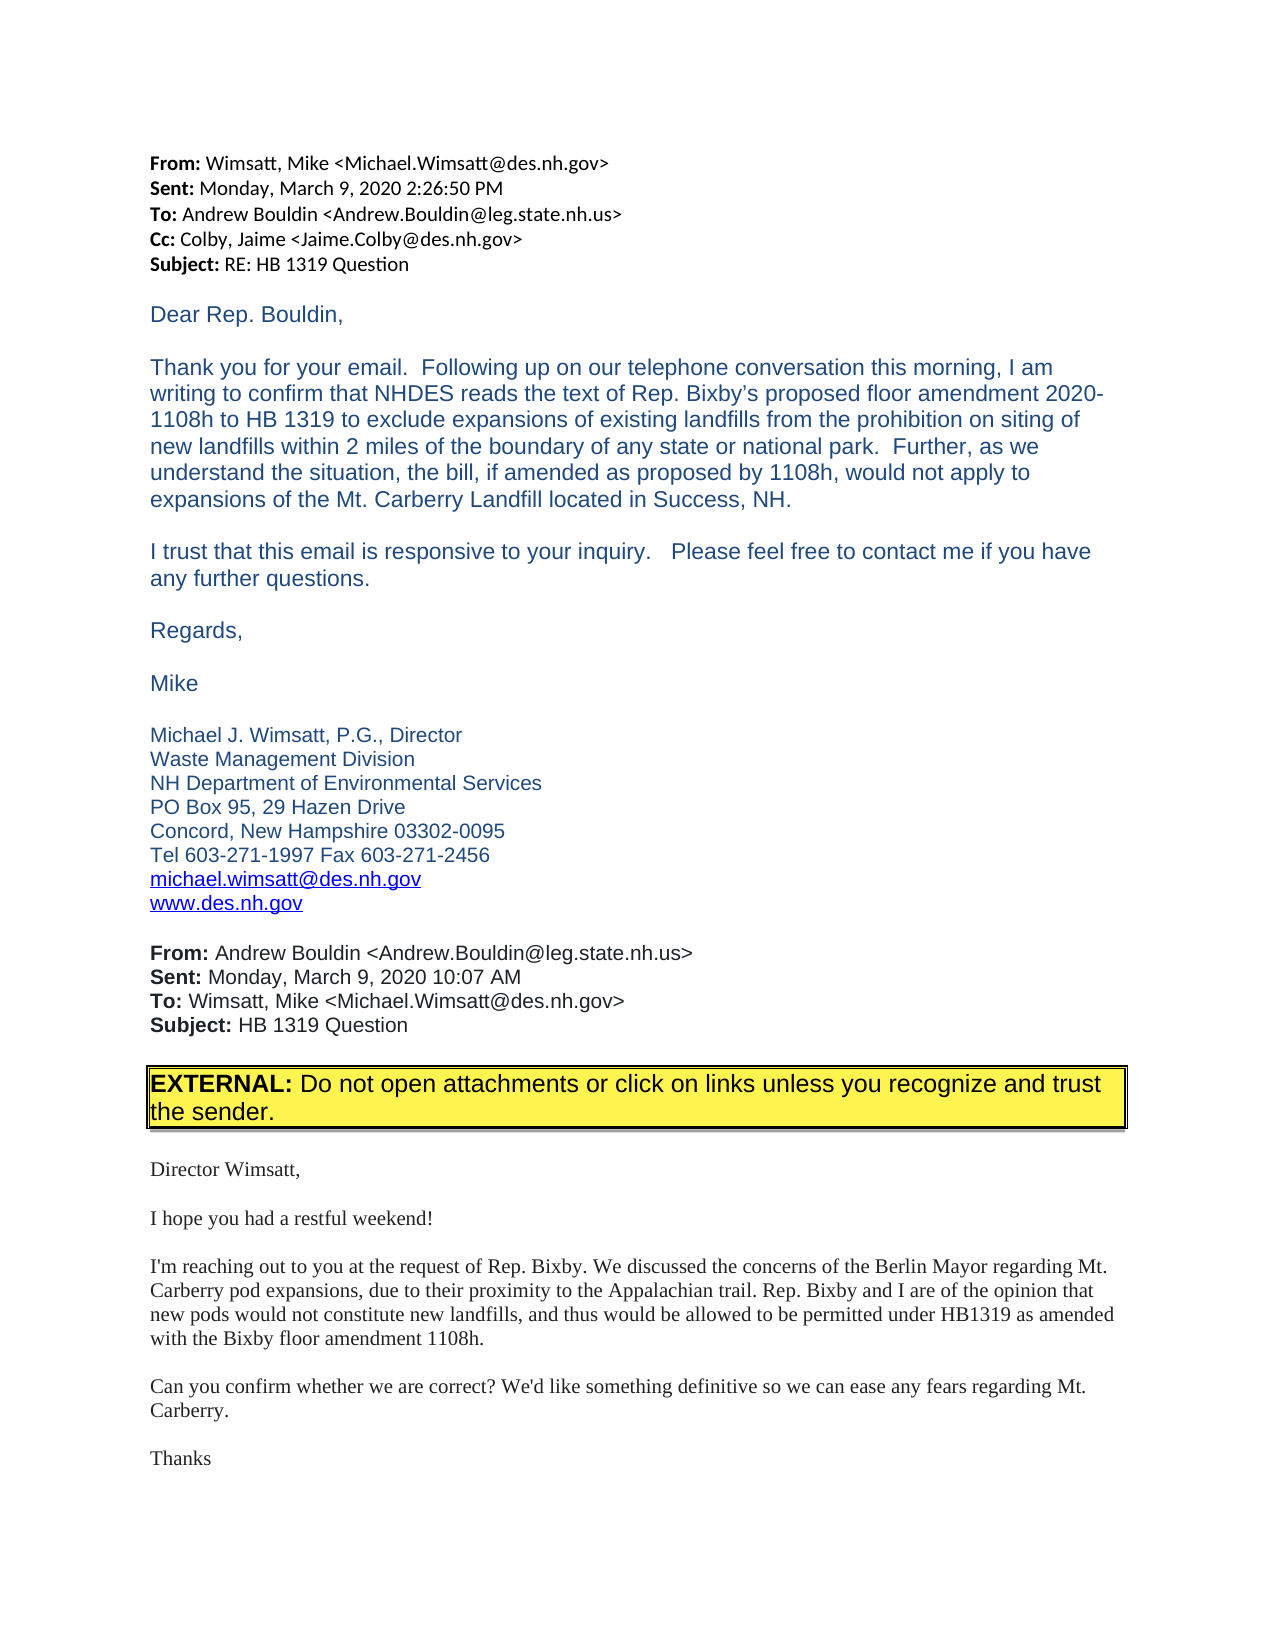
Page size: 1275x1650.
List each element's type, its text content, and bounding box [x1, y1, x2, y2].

text Dear Rep. Bouldin, [150, 301, 1125, 327]
text www.des.nh.gov [150, 890, 1125, 914]
text Tel 603-271-1997 Fax 603-271-2456 [150, 842, 1125, 866]
text I hope you had a restful weekend! [150, 1205, 1125, 1229]
text From: Andrew Bouldin <Andrew.Bouldin@leg.state.nh.us> Sent: Monday, March 9, 2020 10:07 AM To: Wimsatt, Mike <Michael.Wimsatt@des.nh.gov> Subject: HB 1319 Question [150, 941, 1125, 1037]
text Can you confirm whether we are correct? We'd like something definitive so we can ease any fears regarding Mt. Carberry. [150, 1374, 1125, 1422]
table_header EXTERNAL: Do not open attachments or click on links unless you recognize and trust the sender. [150, 1069, 1124, 1126]
text Michael J. Wimsatt, P.G., Director [150, 723, 1125, 747]
text Regards, [150, 617, 1125, 644]
text Waste Management Division [150, 747, 1125, 771]
text PO Box 95, 29 Hazen Drive [150, 794, 1125, 818]
text Mike [150, 670, 1125, 696]
text Concord, New Hampshire 03302-0095 [150, 818, 1125, 842]
text From: Wimsatt, Mike <Michael.Wimsatt@des.nh.gov> Sent: Monday, March 9, 2020 2:26:50 PM To: Andrew Bouldin <Andrew.Bouldin@leg.state.nh.us> Cc: Colby, Jaime <Jaime.Colby@des.nh.gov> Subject: RE: HB 1319 Question [150, 150, 1125, 277]
text I'm reaching out to you at the request of Rep. Bixby. We discussed the concerns of the Berlin Mayor regarding Mt. Carberry pod expansions, due to their proximity to the Appalachian trail. Rep. Bixby and I are of the opinion that new pods would not constitute new landfills, and thus would be allowed to be permitted under HB1319 as amended with the Bixby floor amendment 1108h. [150, 1253, 1125, 1350]
text I trust that this email is responsive to your inquiry. Please feel free to contact me if you have any further questions. [150, 538, 1125, 591]
text NH Department of Environmental Services [150, 771, 1125, 794]
text michael.wimsatt@des.nh.gov [150, 866, 1125, 890]
text Thank you for your email. Following up on our telephone conversation this morning, I am writing to confirm that NHDES reads the text of Rep. Bixby’s proposed floor amendment 2020-1108h to HB 1319 to exclude expansions of existing landfills from the prohibition on siting of new landfills within 2 miles of the boundary of any state or national park. Further, as we understand the situation, the bill, if amended as proposed by 1108h, would not apply to expansions of the Mt. Carberry Landfill located in Success, NH. [150, 354, 1125, 512]
text Director Wimsatt, [150, 1157, 1125, 1181]
text Thanks [150, 1446, 1125, 1470]
